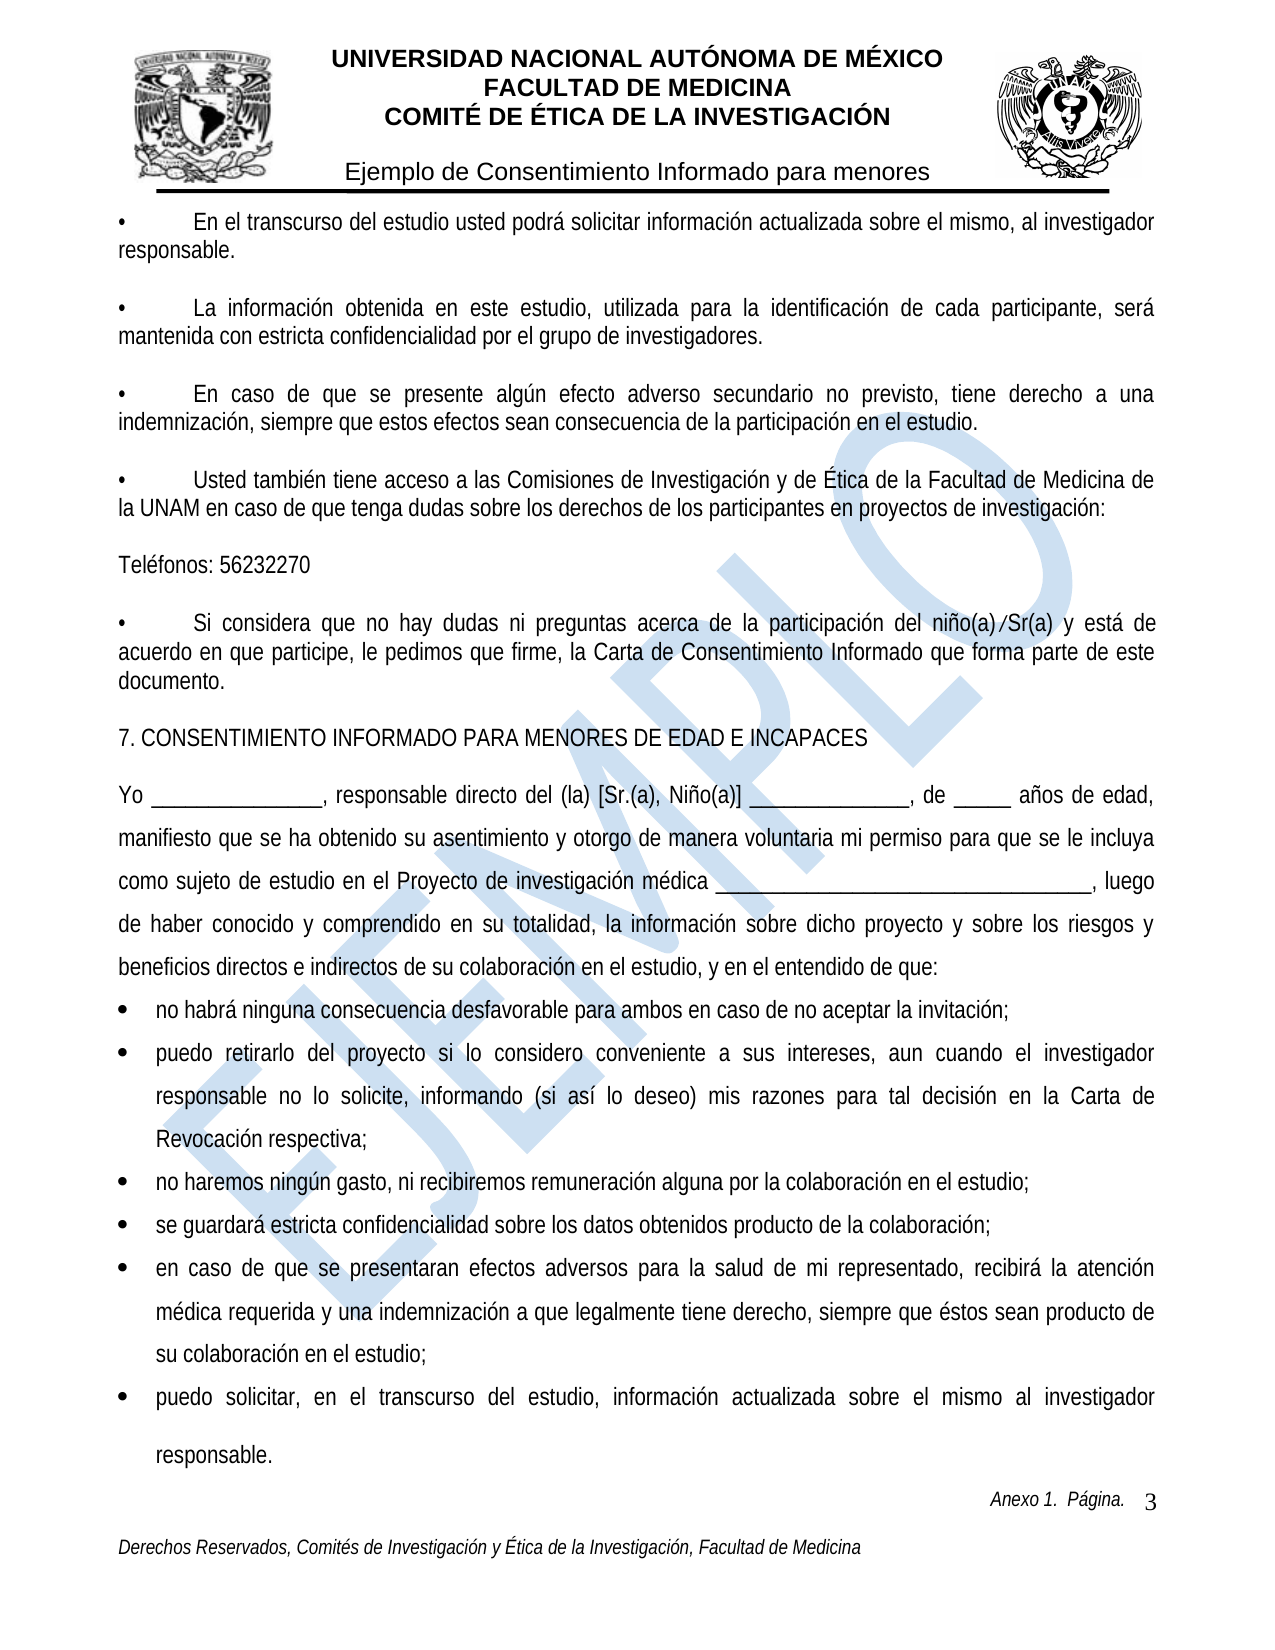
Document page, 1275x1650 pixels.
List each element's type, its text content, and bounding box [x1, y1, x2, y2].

list en caso de que se presentaran efectos adversos para la salud de mi representado, recibirá la atención médica requerida y una indemnización a que legalmente tiene derecho, siempre que éstos sean producto de su colaboración en el estudio; [118, 1253, 1157, 1368]
text • En caso de que se presente algún efecto adverso secundario no previsto, tiene derecho a una indemnización, siempre que estos efectos sean consecuencia de la participación en el estudio. [118, 379, 1157, 436]
text • Usted también tiene acceso a las Comisiones de Investigación y de Ética de la Facultad de Medicina de la UNAM en caso de que tenga dudas sobre los derechos de los participantes en proyectos de investigación: [118, 464, 1157, 522]
picture [134, 50, 274, 183]
text • La información obtenida en este estudio, utilizada para la identificación de cada participante, será mantenida con estricta confidencialidad por el grupo de investigadores. [118, 293, 1157, 350]
list puedo solicitar, en el transcurso del estudio, información actualizada sobre el mismo al investigador responsable. [118, 1382, 1157, 1468]
text 7. CONSENTIMIENTO INFORMADO PARA MENORES DE EDAD E INCAPACES [118, 723, 1157, 752]
picture [994, 52, 1142, 178]
text Yo _______________, responsable directo del (la) [Sr.(a), Niño(a)] ______________, de _____ años de edad, manifiesto que se ha obtenido su asentimiento y otorgo de manera voluntaria mi permiso para que se le incluya como sujeto de estudio en el Proyecto de investigación médica _________________________________, luego de haber conocido y comprendido en su totalidad, la información sobre dicho proyecto y sobre los riesgos y beneficios directos e indirectos de su colaboración en el estudio, y en el entendido de que: [118, 780, 1157, 981]
list se guardará estricta confidencialidad sobre los datos obtenidos producto de la colaboración; [118, 1210, 1157, 1239]
text Teléfonos: 56232270 [118, 551, 1157, 579]
text • Si considera que no hay dudas ni preguntas acerca de la participación del niño(a)/Sr(a) y está de acuerdo en que participe, le pedimos que firme, la Carta de Consentimiento Informado que forma parte de este documento. [118, 608, 1157, 694]
list no haremos ningún gasto, ni recibiremos remuneración alguna por la colaboración en el estudio; [118, 1167, 1157, 1196]
text • En el transcurso del estudio usted podrá solicitar información actualizada sobre el mismo, al investigador responsable. [118, 207, 1157, 264]
list puedo retirarlo del proyecto si lo considero conveniente a sus intereses, aun cuando el investigador responsable no lo solicite, informando (si así lo deseo) mis razones para tal decisión en la Carta de Revocación respectiva; [118, 1038, 1157, 1153]
list no habrá ninguna consecuencia desfavorable para ambos en caso de no aceptar la invitación; [118, 995, 1157, 1024]
